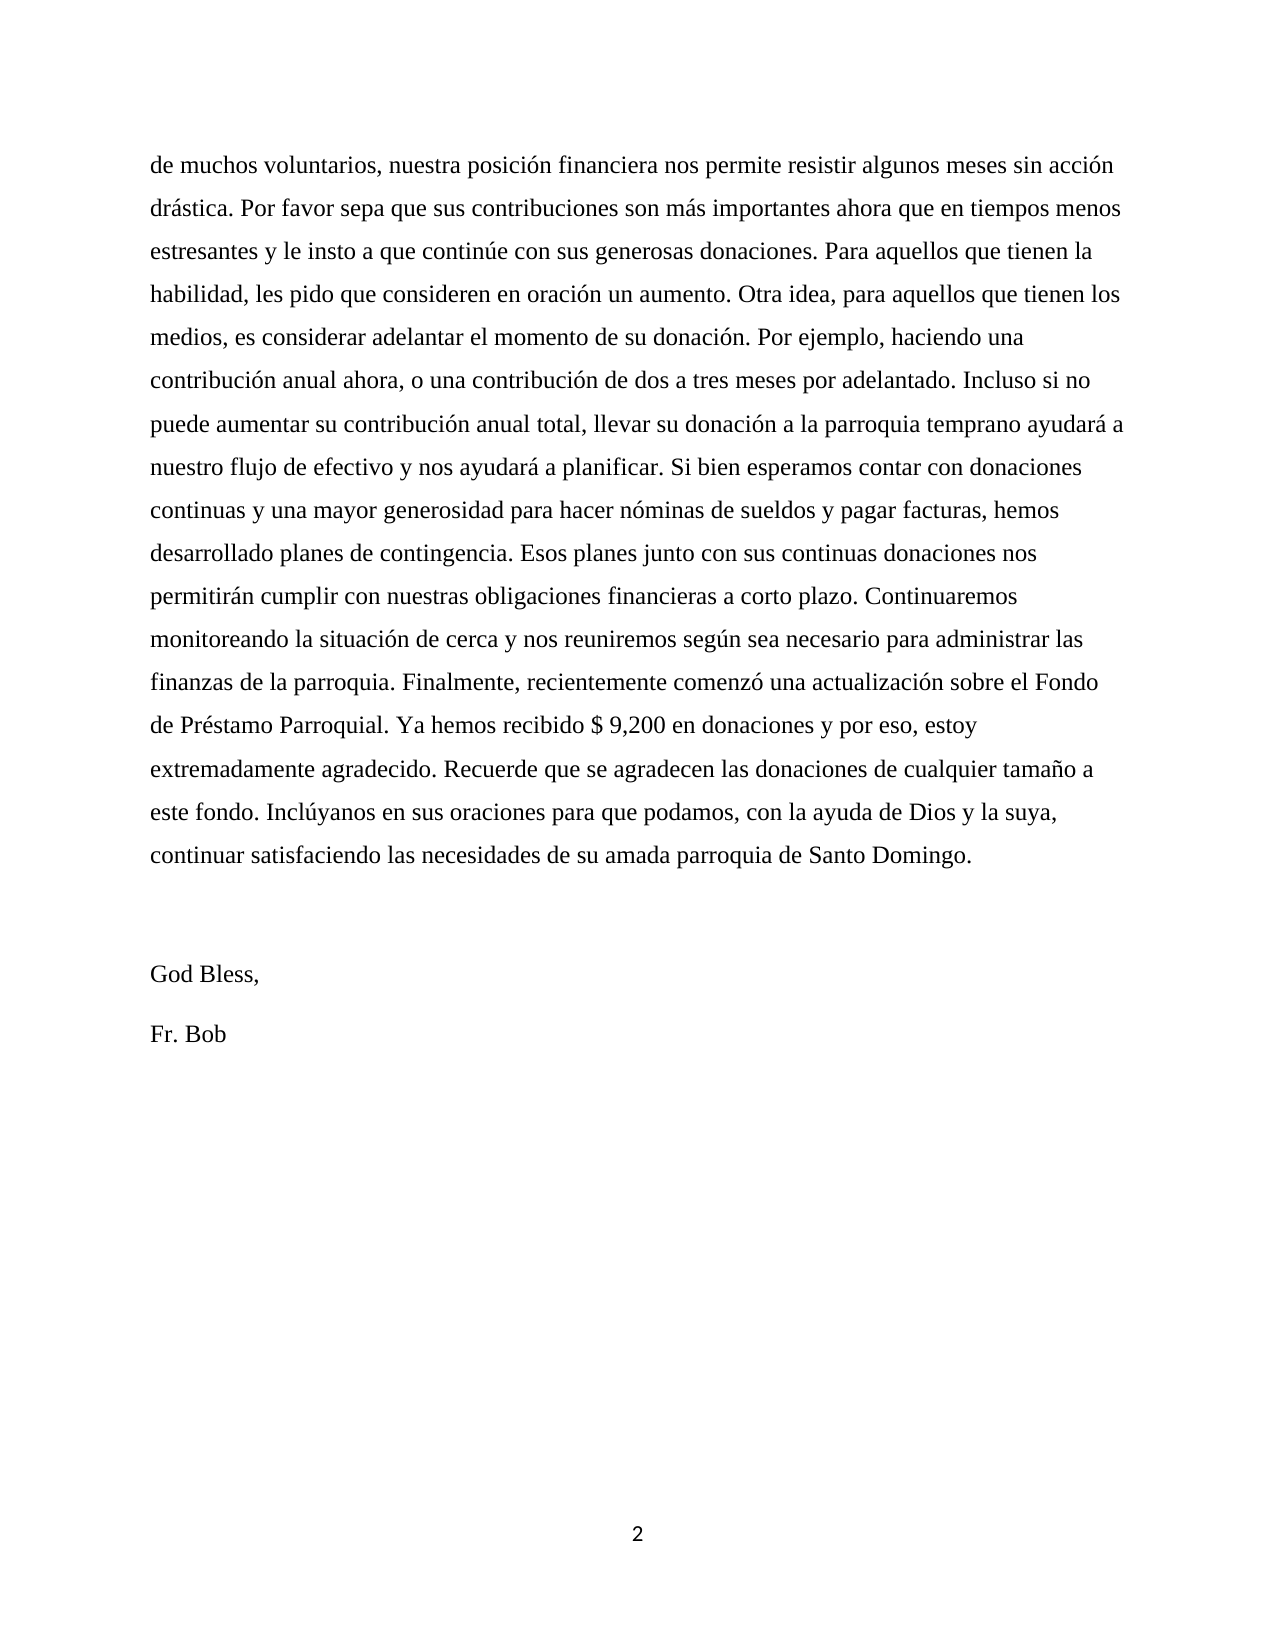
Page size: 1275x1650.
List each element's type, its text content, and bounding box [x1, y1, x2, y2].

text Fr. Bob [150, 1019, 1125, 1048]
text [150, 150, 1125, 869]
text God Bless, [150, 959, 1125, 988]
